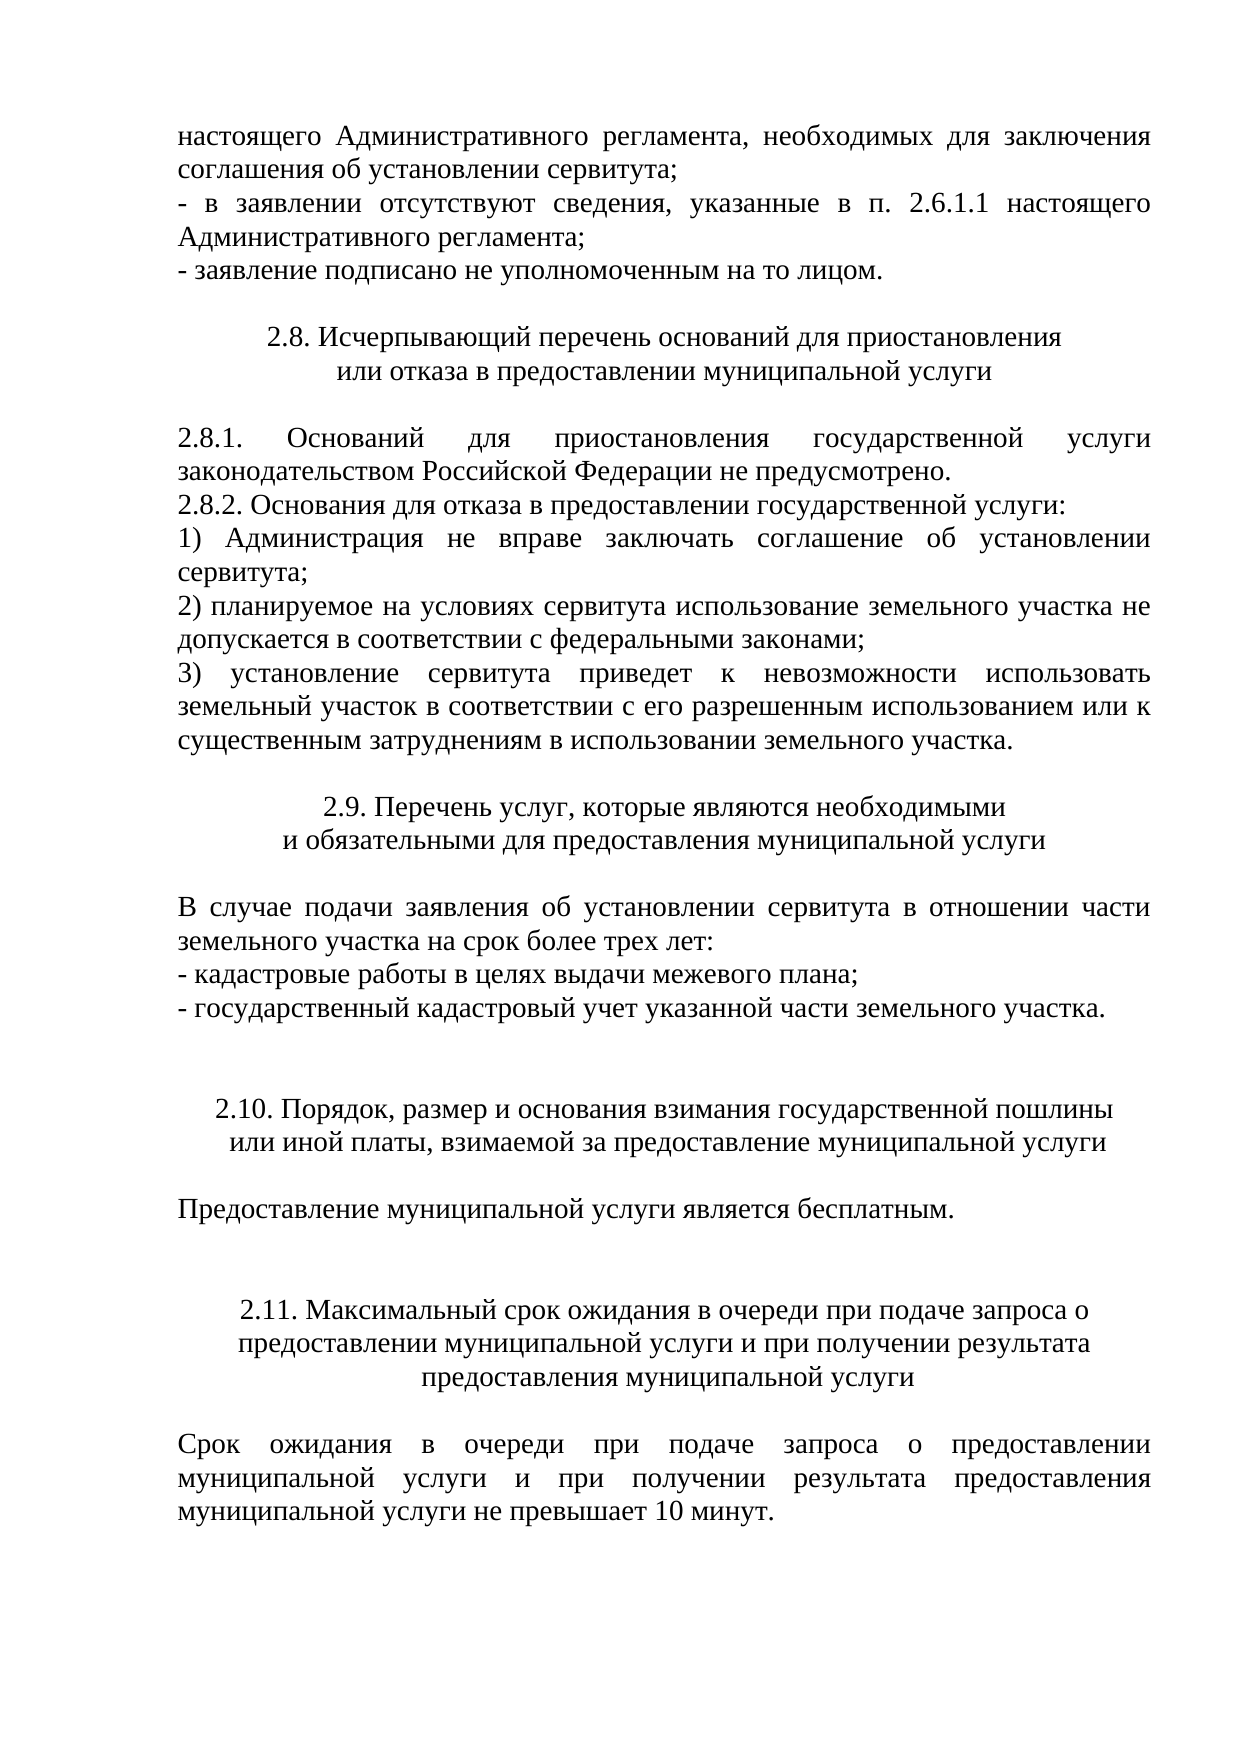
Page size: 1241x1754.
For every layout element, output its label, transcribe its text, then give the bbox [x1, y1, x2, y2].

text 2.8.1. Оснований для приостановления государственной услуги законодательством Российской Федерации не предусмотрено. [177, 420, 1152, 487]
text и обязательными для предоставления муниципальной услуги [177, 822, 1152, 856]
text - заявление подписано не уполномоченным на то лицом. [177, 252, 1152, 286]
text Срок ожидания в очереди при подаче запроса о предоставлении муниципальной услуги и при получении результата предоставления муниципальной услуги не превышает 10 минут. [177, 1426, 1152, 1527]
text 2.10. Порядок, размер и основания взимания государственной пошлины [177, 1091, 1152, 1124]
text 2.11. Максимальный срок ожидания в очереди при подаче запроса о предоставлении муниципальной услуги и при получении результата [177, 1292, 1152, 1359]
text - кадастровые работы в целях выдачи межевого плана; [177, 957, 1152, 990]
text Предоставление муниципальной услуги является бесплатным. [177, 1191, 1152, 1225]
text или иной платы, взимаемой за предоставление муниципальной услуги [177, 1124, 1152, 1158]
text предоставления муниципальной услуги [177, 1359, 1152, 1393]
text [177, 118, 1152, 185]
text 2) планируемое на условиях сервитута использование земельного участка не допускается в соответствии с федеральными законами; [177, 588, 1152, 655]
text 2.9. Перечень услуг, которые являются необходимыми [177, 789, 1152, 822]
text 2.8. Исчерпывающий перечень оснований для приостановления [177, 319, 1152, 353]
text или отказа в предоставлении муниципальной услуги [177, 353, 1152, 386]
text 1) Администрация не вправе заключать соглашение об установлении сервитута; [177, 521, 1152, 588]
text - в заявлении отсутствуют сведения, указанные в п. 2.6.1.1 настоящего Административного регламента; [177, 185, 1152, 252]
text 3) установление сервитута приведет к невозможности использовать земельный участок в соответствии с его разрешенным использованием или к существенным затруднениям в использовании земельного участка. [177, 655, 1152, 755]
text В случае подачи заявления об установлении сервитута в отношении части земельного участка на срок более трех лет: [177, 889, 1152, 957]
text 2.8.2. Основания для отказа в предоставлении государственной услуги: [177, 487, 1152, 521]
text - государственный кадастровый учет указанной части земельного участка. [177, 990, 1152, 1024]
